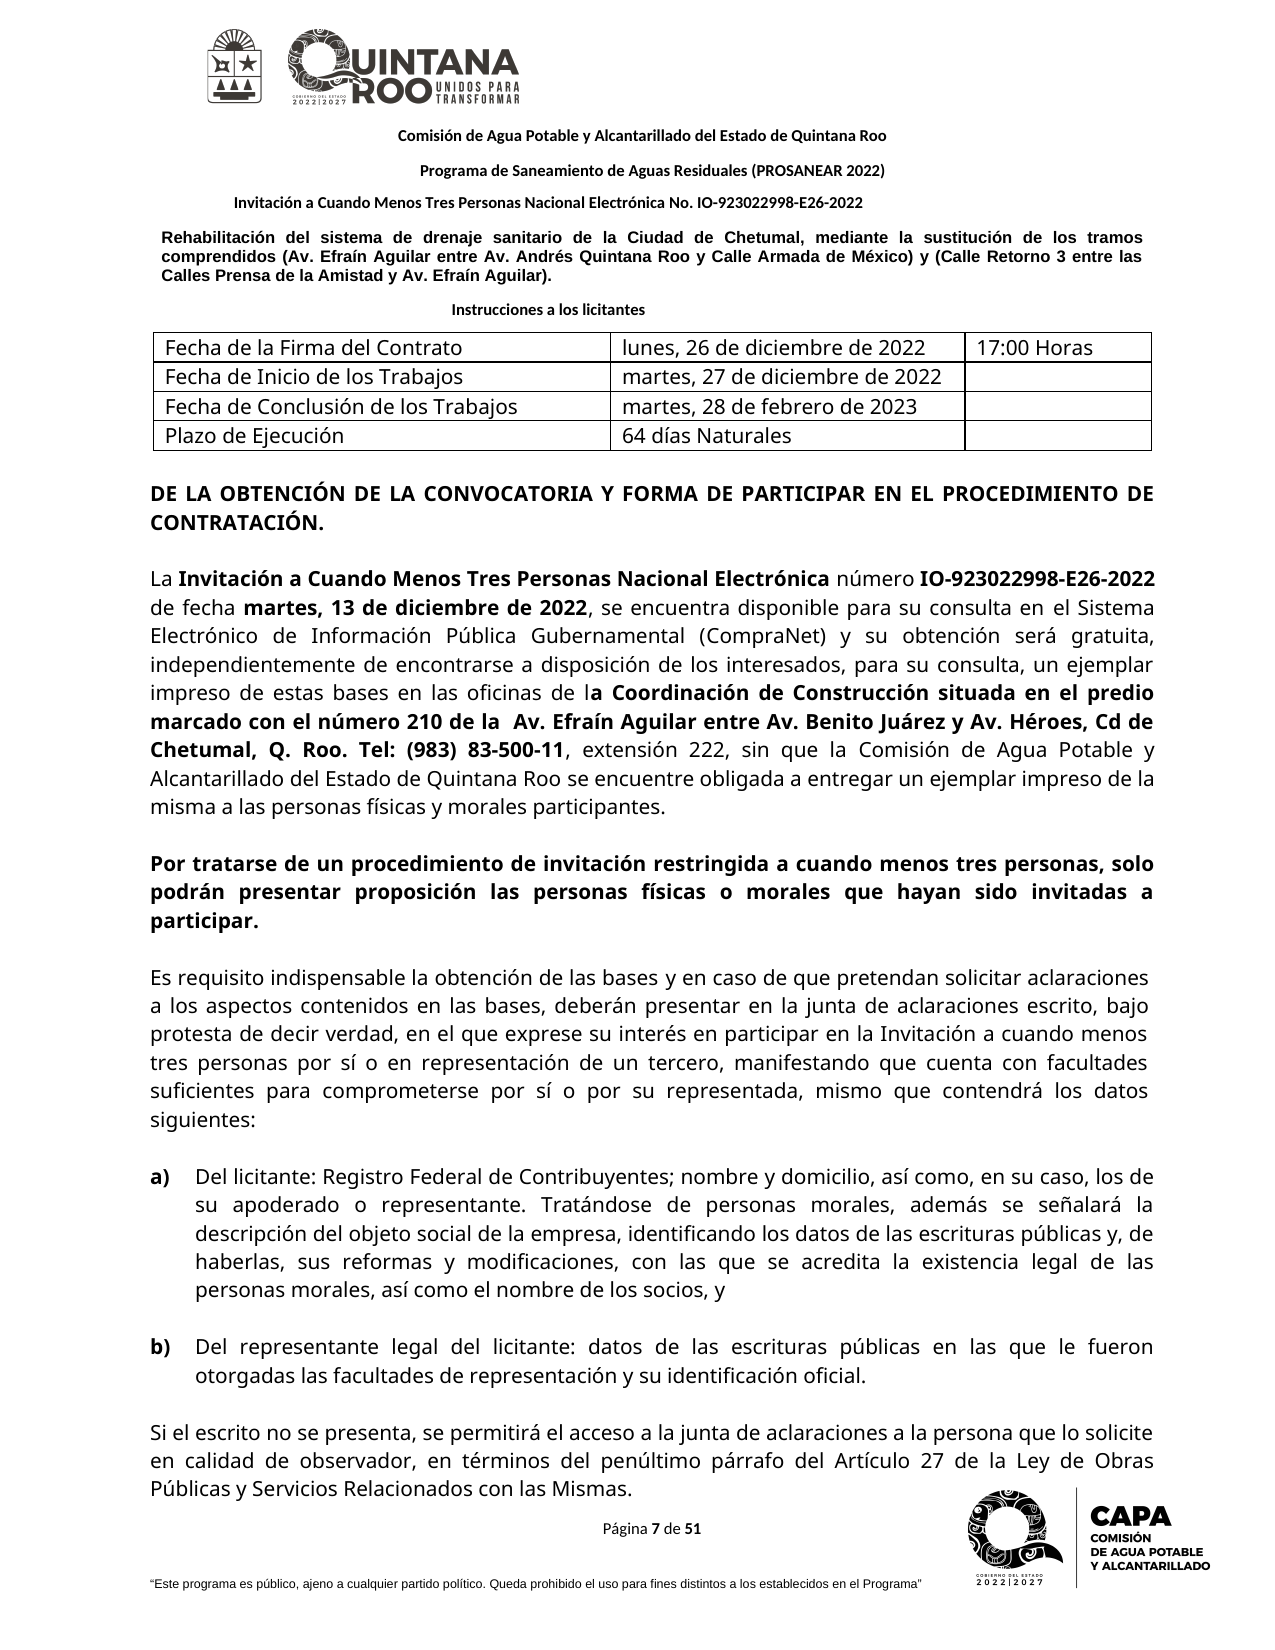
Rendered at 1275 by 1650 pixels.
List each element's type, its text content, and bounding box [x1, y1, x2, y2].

table_cell 64 días Naturales [611, 421, 964, 450]
table_cell Plazo de Ejecución [154, 421, 610, 450]
table_cell martes, 28 de febrero de 2023 [611, 392, 964, 420]
text Es requisito indispensable la obtención de las bases y en caso de que pretendan solicitar aclaraciones a los aspectos contenidos en las bases, deberán presentar en la junta de aclaraciones escrito, bajo protesta de decir verdad, en el que exprese su interés en participar en la Invitación a cuando menos tres personas por sí o en representación de un tercero, manifestando que cuenta con facultades suficientes para comprometerse por sí o por su representada, mismo que contendrá los datos siguientes: [150, 963, 1150, 1133]
text DE LA OBTENCIÓN DE LA CONVOCATORIA Y FORMA DE PARTICIPAR EN EL PROCEDIMIENTO DE CONTRATACIÓN. [150, 479, 1155, 536]
table_cell Fecha de Conclusión de los Trabajos [154, 392, 610, 420]
table_cell Fecha de la Firma del Contrato [154, 333, 610, 361]
text Si el escrito no se presenta, se permitirá el acceso a la junta de aclaraciones a la persona que lo solicite en calidad de observador, en términos del penúltimo párrafo del Artículo 27 de la Ley de Obras Públicas y Servicios Relacionados con las Mismas. [150, 1418, 1155, 1503]
text b) Del representante legal del licitante: datos de las escrituras públicas en las que le fueron otorgadas las facultades de representación y su identificación oficial. [150, 1332, 1155, 1389]
table_cell [966, 363, 1151, 391]
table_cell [611, 333, 964, 361]
table_cell [966, 392, 1151, 420]
picture [946, 1458, 1226, 1616]
table_cell martes, 27 de diciembre de 2022 [611, 363, 964, 391]
text Por tratarse de un procedimiento de invitación restringida a cuando menos tres personas, solo podrán presentar proposición las personas físicas o morales que hayan sido invitadas a participar. [150, 849, 1155, 934]
text La Invitación a Cuando Menos Tres Personas Nacional Electrónica número IO-923022998-E26-2022 de fecha martes, 13 de diciembre de 2022, se encuentra disponible para su consulta en el Sistema Electrónico de Información Pública Gubernamental (CompraNet) y su obtención será gratuita, independientemente de encontrarse a disposición de los interesados, para su consulta, un ejemplar impreso de estas bases en las oficinas de la Coordinación de Construcción situada en el predio marcado con el número 210 de la Av. Efraín Aguilar entre Av. Benito Juárez y Av. Héroes, Cd de Chetumal, Q. Roo. Tel: (983) 83-500-11, extensión 222, sin que la Comisión de Agua Potable y Alcantarillado del Estado de Quintana Roo se encuentre obligada a entregar un ejemplar impreso de la misma a las personas físicas y morales participantes. [150, 564, 1155, 821]
table_cell [966, 421, 1151, 450]
table_cell 17:00 Horas [966, 333, 1151, 361]
picture [207, 29, 519, 105]
text a) Del licitante: Registro Federal de Contribuyentes; nombre y domicilio, así como, en su caso, los de su apoderado o representante. Tratándose de personas morales, además se señalará la descripción del objeto social de la empresa, identificando los datos de las escrituras públicas y, de haberlas, sus reformas y modificaciones, con las que se acredita la existencia legal de las personas morales, así como el nombre de los socios, y [150, 1162, 1155, 1304]
table_cell Fecha de Inicio de los Trabajos [154, 363, 610, 391]
